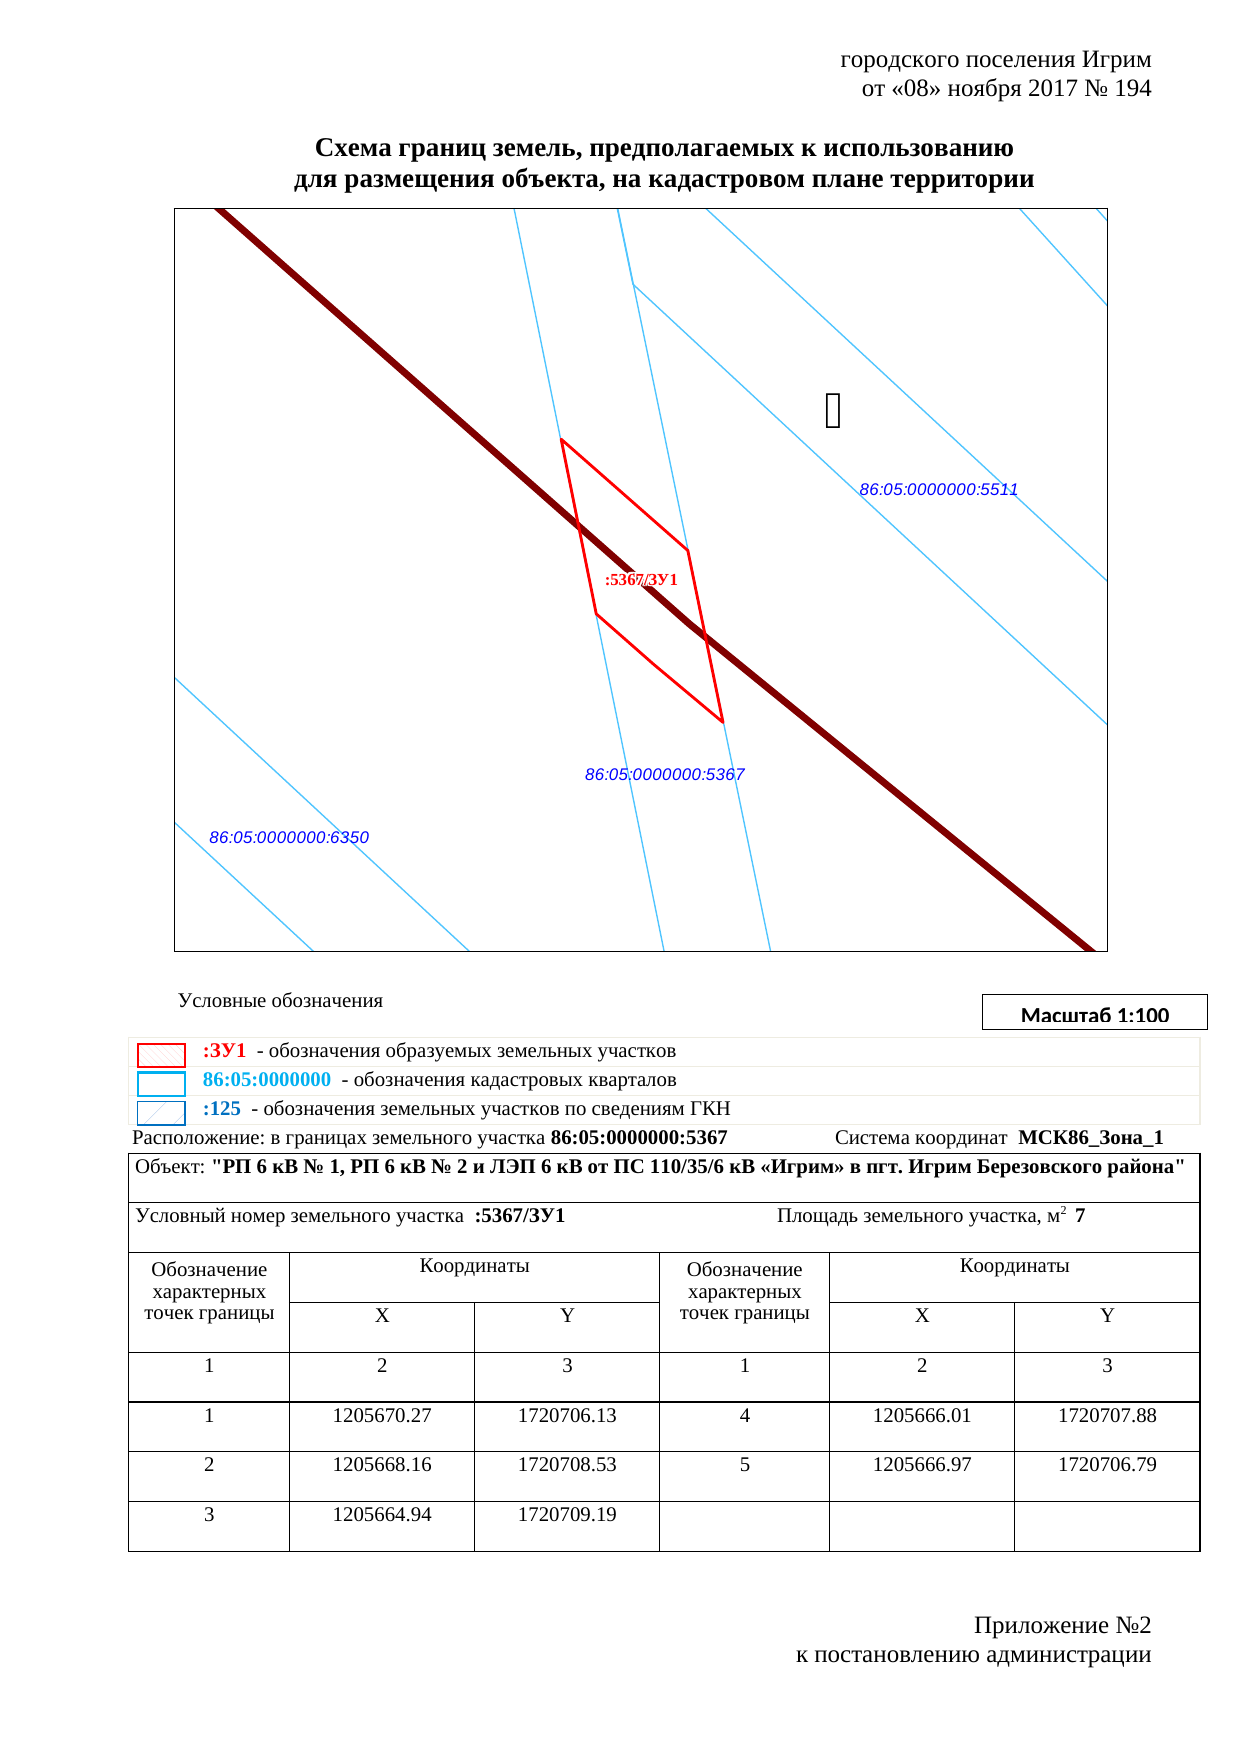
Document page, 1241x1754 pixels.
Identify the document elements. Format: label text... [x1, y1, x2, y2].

table_cell Обозначение характерных точек границы [660, 1253, 829, 1352]
table_cell Обозначение характерных точек границы [129, 1253, 289, 1352]
table_cell Условный номер земельного участка :5367/ЗУ1 [129, 1203, 771, 1252]
table_cell Площадь земельного участка, м2 7 [771, 1203, 1199, 1252]
table_cell 1 [129, 1403, 289, 1451]
table_cell 1205670.27 [290, 1403, 474, 1451]
table_cell 4 [660, 1403, 829, 1451]
table_cell Расположение: в границах земельного участка 86:05:0000000:5367 [129, 1125, 832, 1152]
table_cell X [830, 1303, 1014, 1352]
table_cell 5 [660, 1452, 829, 1501]
table_cell 1205666.97 [830, 1452, 1014, 1501]
table_cell Y [1015, 1303, 1199, 1352]
table_cell 1205664.94 [290, 1502, 474, 1551]
table_cell Координаты [290, 1253, 659, 1302]
table_cell 1 [660, 1353, 829, 1401]
table_cell :125 - обозначения земельных участков по сведениям ГКН [129, 1096, 1199, 1123]
table_cell 3 [475, 1353, 659, 1401]
text от «08» ноября 2017 № 194 [177, 73, 1152, 102]
text Приложение №2 [177, 1610, 1152, 1639]
table_cell 1720706.79 [1015, 1452, 1199, 1501]
table_cell [830, 1502, 1014, 1551]
table_cell 1205666.01 [830, 1403, 1014, 1451]
text Схема границ земель, предполагаемых к использованию [177, 131, 1152, 162]
table_cell 3 [129, 1502, 289, 1551]
table_cell 3 [1015, 1353, 1199, 1401]
table_cell 1720706.13 [475, 1403, 659, 1451]
table_cell [1015, 1502, 1199, 1551]
table_cell 2 [290, 1353, 474, 1401]
table_cell 1720707.88 [1015, 1403, 1199, 1451]
text к постановлению администрации [177, 1639, 1152, 1668]
table_cell X [290, 1303, 474, 1352]
table_cell 2 [830, 1353, 1014, 1401]
text городского поселения Игрим [177, 44, 1152, 73]
table_cell Координаты [830, 1253, 1199, 1302]
table_cell 86:05:0000000 - обозначения кадастровых кварталов [129, 1067, 1199, 1094]
text для размещения объекта, на кадастровом плане территории [177, 162, 1152, 193]
table_cell Объект: "РП 6 кВ № 1, РП 6 кВ № 2 и ЛЭП 6 кВ от ПС 110/35/6 кВ «Игрим» в пгт. Игрим Березовского района" [129, 1154, 1199, 1202]
table_cell Y [475, 1303, 659, 1352]
table_cell 1720708.53 [475, 1452, 659, 1501]
table_cell 1720709.19 [475, 1502, 659, 1551]
table_cell Система координат МСК86_Зона_1 [832, 1125, 1200, 1152]
table_cell [660, 1502, 829, 1551]
table_cell 1205668.16 [290, 1452, 474, 1501]
text Условные обозначения [177, 988, 1152, 1012]
table_cell 2 [129, 1452, 289, 1501]
table_cell 1 [129, 1353, 289, 1401]
table_header :ЗУ1 - обозначения образуемых земельных участков [129, 1038, 1199, 1066]
